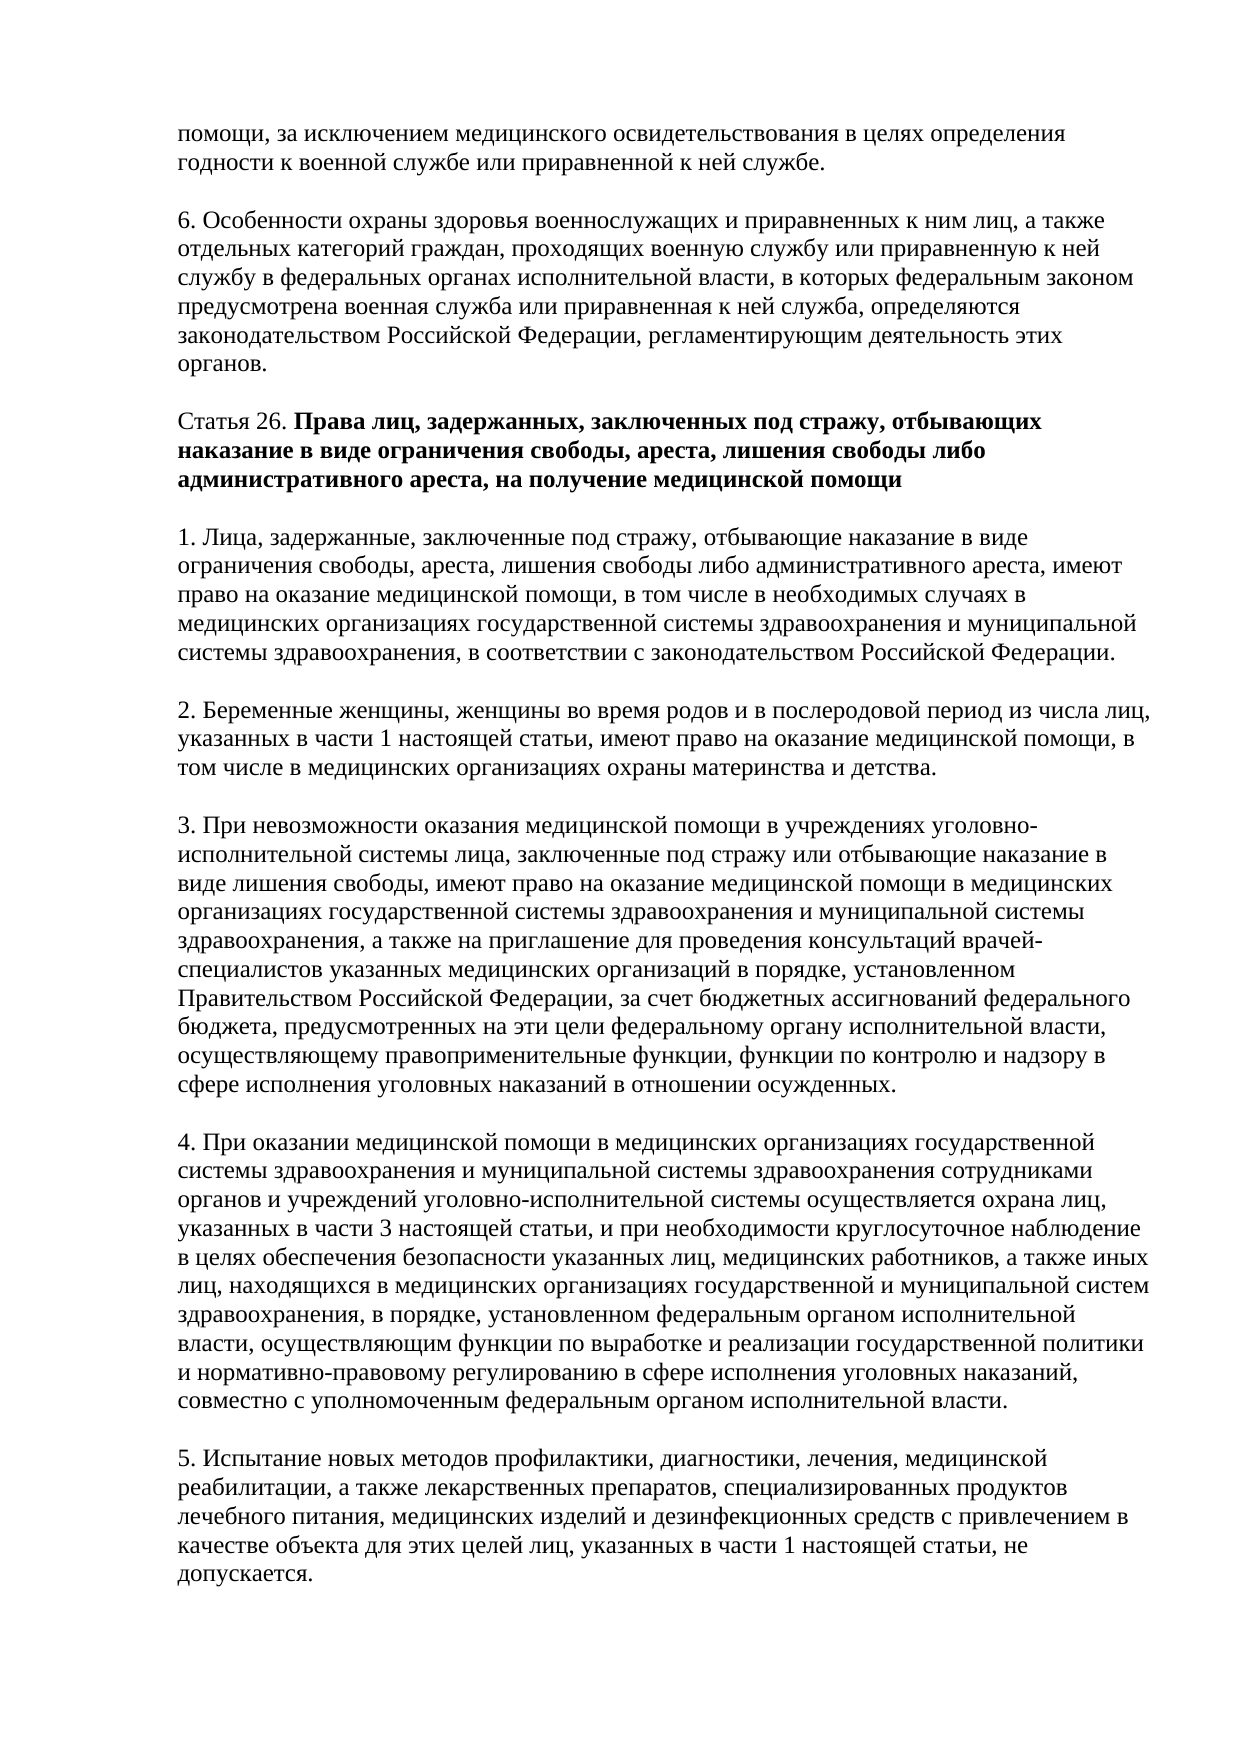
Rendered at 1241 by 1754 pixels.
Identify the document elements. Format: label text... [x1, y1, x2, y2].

text 5. Испытание новых методов профилактики, диагностики, лечения, медицинской реабилитации, а также лекарственных препаратов, специализированных продуктов лечебного питания, медицинских изделий и дезинфекционных средств с привлечением в качестве объекта для этих целей лиц, указанных в части 1 настоящей статьи, не допускается. [177, 1443, 1152, 1587]
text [177, 118, 1152, 176]
text 2. Беременные женщины, женщины во время родов и в послеродовой период из числа лиц, указанных в части 1 настоящей статьи, имеют право на оказание медицинской помощи, в том числе в медицинских организациях охраны материнства и детства. [177, 695, 1152, 781]
text Статья 26. Права лиц, задержанных, заключенных под стражу, отбывающих наказание в виде ограничения свободы, ареста, лишения свободы либо административного ареста, на получение медицинской помощи [177, 406, 1152, 493]
text 1. Лица, задержанные, заключенные под стражу, отбывающие наказание в виде ограничения свободы, ареста, лишения свободы либо административного ареста, имеют право на оказание медицинской помощи, в том числе в необходимых случаях в медицинских организациях государственной системы здравоохранения и муниципальной системы здравоохранения, в соответствии с законодательством Российской Федерации. [177, 522, 1152, 666]
text 3. При невозможности оказания медицинской помощи в учреждениях уголовно-исполнительной системы лица, заключенные под стражу или отбывающие наказание в виде лишения свободы, имеют право на оказание медицинской помощи в медицинских организациях государственной системы здравоохранения и муниципальной системы здравоохранения, а также на приглашение для проведения консультаций врачей-специалистов указанных медицинских организаций в порядке, установленном Правительством Российской Федерации, за счет бюджетных ассигнований федерального бюджета, предусмотренных на эти цели федеральному органу исполнительной власти, осуществляющему правоприменительные функции, функции по контролю и надзору в сфере исполнения уголовных наказаний в отношении осужденных. [177, 810, 1152, 1098]
text 6. Особенности охраны здоровья военнослужащих и приравненных к ним лиц, а также отдельных категорий граждан, проходящих военную службу или приравненную к ней службу в федеральных органах исполнительной власти, в которых федеральным законом предусмотрена военная служба или приравненная к ней служба, определяются законодательством Российской Федерации, регламентирующим деятельность этих органов. [177, 205, 1152, 377]
text 4. При оказании медицинской помощи в медицинских организациях государственной системы здравоохранения и муниципальной системы здравоохранения сотрудниками органов и учреждений уголовно-исполнительной системы осуществляется охрана лиц, указанных в части 3 настоящей статьи, и при необходимости круглосуточное наблюдение в целях обеспечения безопасности указанных лиц, медицинских работников, а также иных лиц, находящихся в медицинских организациях государственной и муниципальной систем здравоохранения, в порядке, установленном федеральным органом исполнительной власти, осуществляющим функции по выработке и реализации государственной политики и нормативно-правовому регулированию в сфере исполнения уголовных наказаний, совместно с уполномоченным федеральным органом исполнительной власти. [177, 1127, 1152, 1414]
